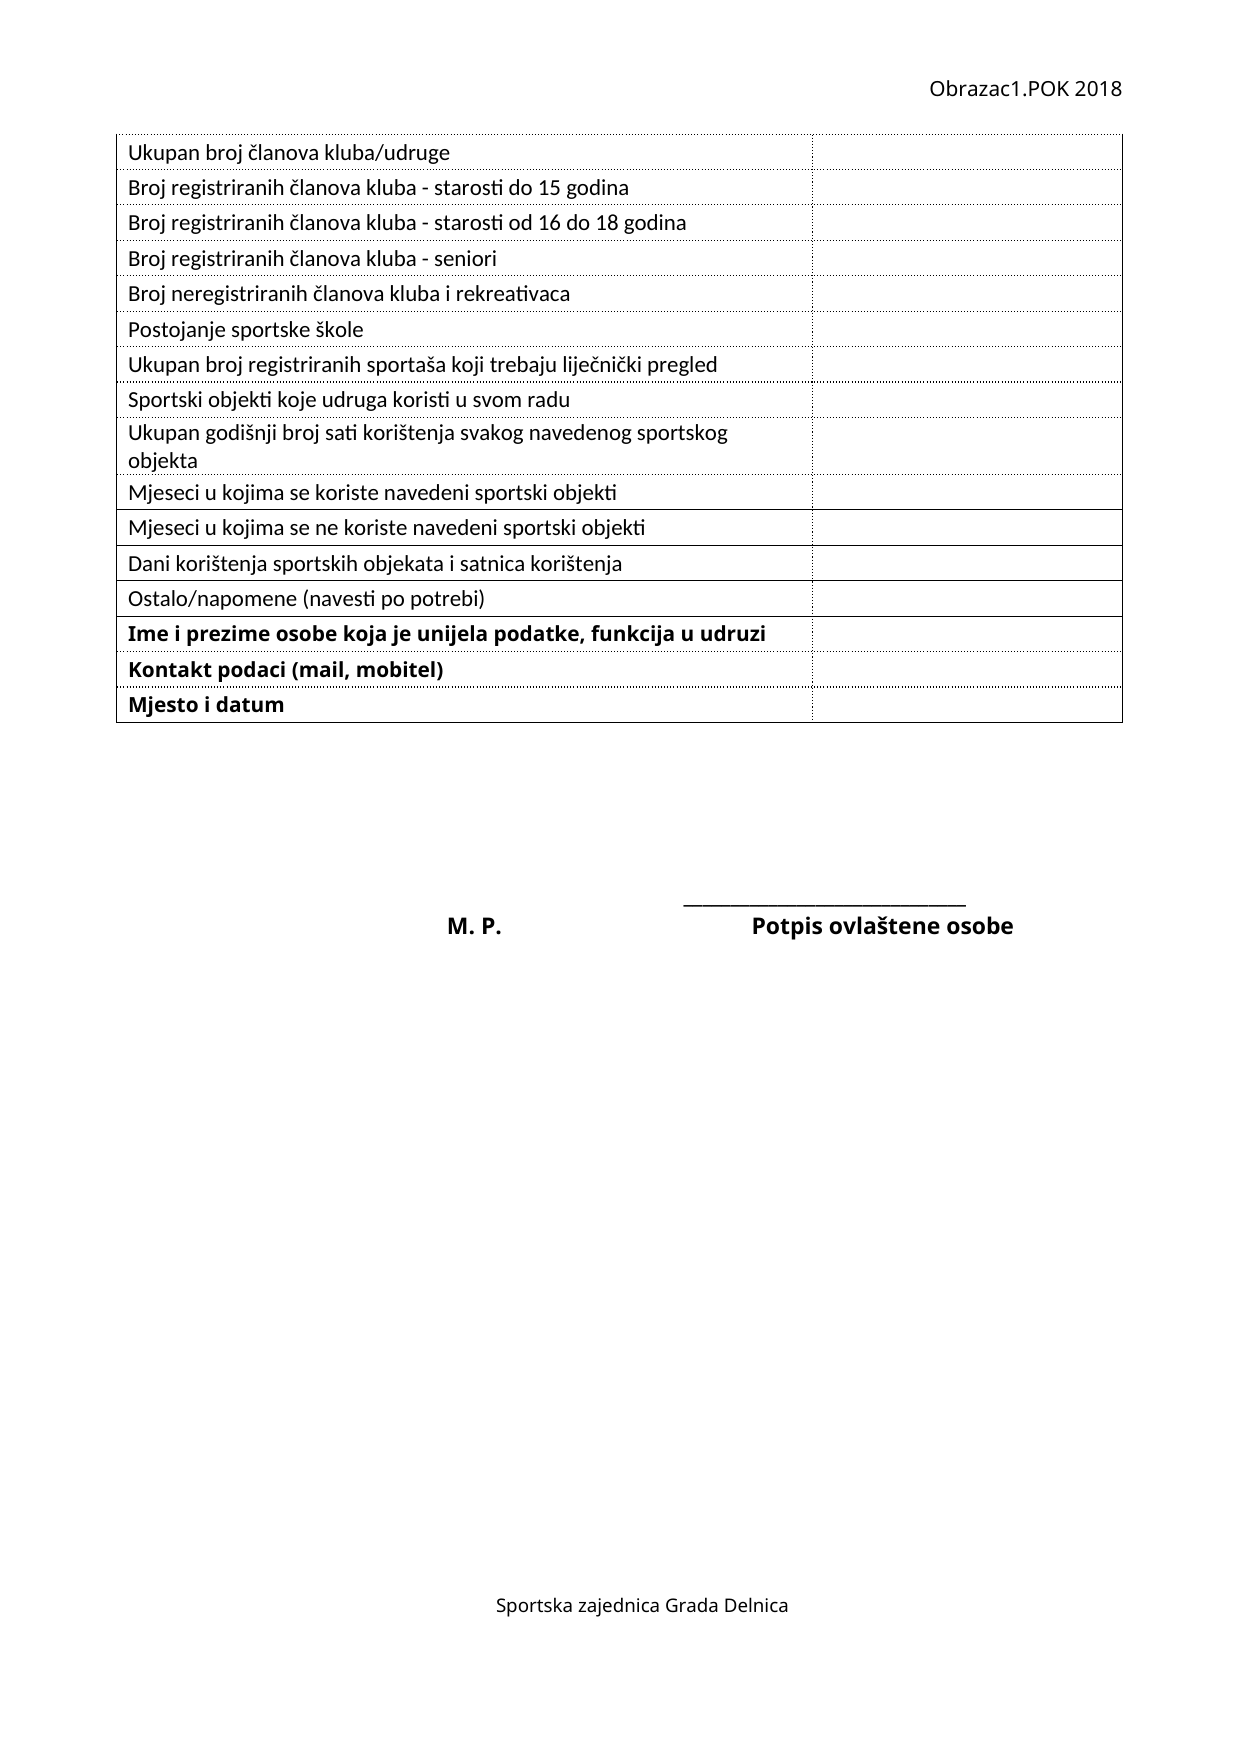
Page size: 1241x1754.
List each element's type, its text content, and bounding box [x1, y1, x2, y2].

table_cell [812, 275, 1122, 311]
table_cell [812, 346, 1122, 381]
table_cell Kontakt podaci (mail, mobitel) [117, 651, 812, 686]
text M. P. Potpis ovlaštene osobe [162, 910, 1122, 942]
table_cell Broj registriranih članova kluba - starosti do 15 godina [117, 169, 812, 204]
table_cell [812, 311, 1122, 346]
table_cell Mjeseci u kojima se koriste navedeni sportski objekti [117, 474, 812, 509]
table_cell Broj registriranih članova kluba - seniori [117, 240, 812, 275]
table_cell Ukupan broj registriranih sportaša koji trebaju liječnički pregled [117, 346, 812, 381]
table_cell Ukupan godišnji broj sati korištenja svakog navedenog sportskog objekta [117, 417, 812, 474]
table_cell [812, 204, 1122, 240]
table_cell [812, 510, 1122, 545]
table_cell Ime i prezime osobe koja je unijela podatke, funkcija u udruzi [117, 617, 812, 651]
table_cell Broj neregistriranih članova kluba i rekreativaca [117, 275, 812, 311]
table_cell Ostalo/napomene (navesti po potrebi) [117, 581, 812, 616]
table_cell [812, 381, 1122, 417]
table_cell [812, 474, 1122, 509]
table_cell [812, 686, 1122, 722]
table_cell Postojanje sportske škole [117, 311, 812, 346]
table_cell Ukupan broj članova kluba/udruge [117, 134, 812, 169]
table_cell Dani korištenja sportskih objekata i satnica korištenja [117, 546, 812, 580]
table_cell [812, 546, 1122, 580]
table_cell Sportski objekti koje udruga koristi u svom radu [117, 381, 812, 417]
table_cell [812, 134, 1122, 169]
text ______________________________ [118, 879, 1122, 910]
table_cell [812, 617, 1122, 651]
table_cell [812, 651, 1122, 686]
table_cell Broj registriranih članova kluba - starosti od 16 do 18 godina [117, 204, 812, 240]
table_cell [812, 169, 1122, 204]
table_cell Mjesto i datum [117, 686, 812, 722]
table_cell [812, 581, 1122, 616]
table_cell [812, 417, 1122, 474]
table_cell Mjeseci u kojima se ne koriste navedeni sportski objekti [117, 510, 812, 545]
table_cell [812, 240, 1122, 275]
